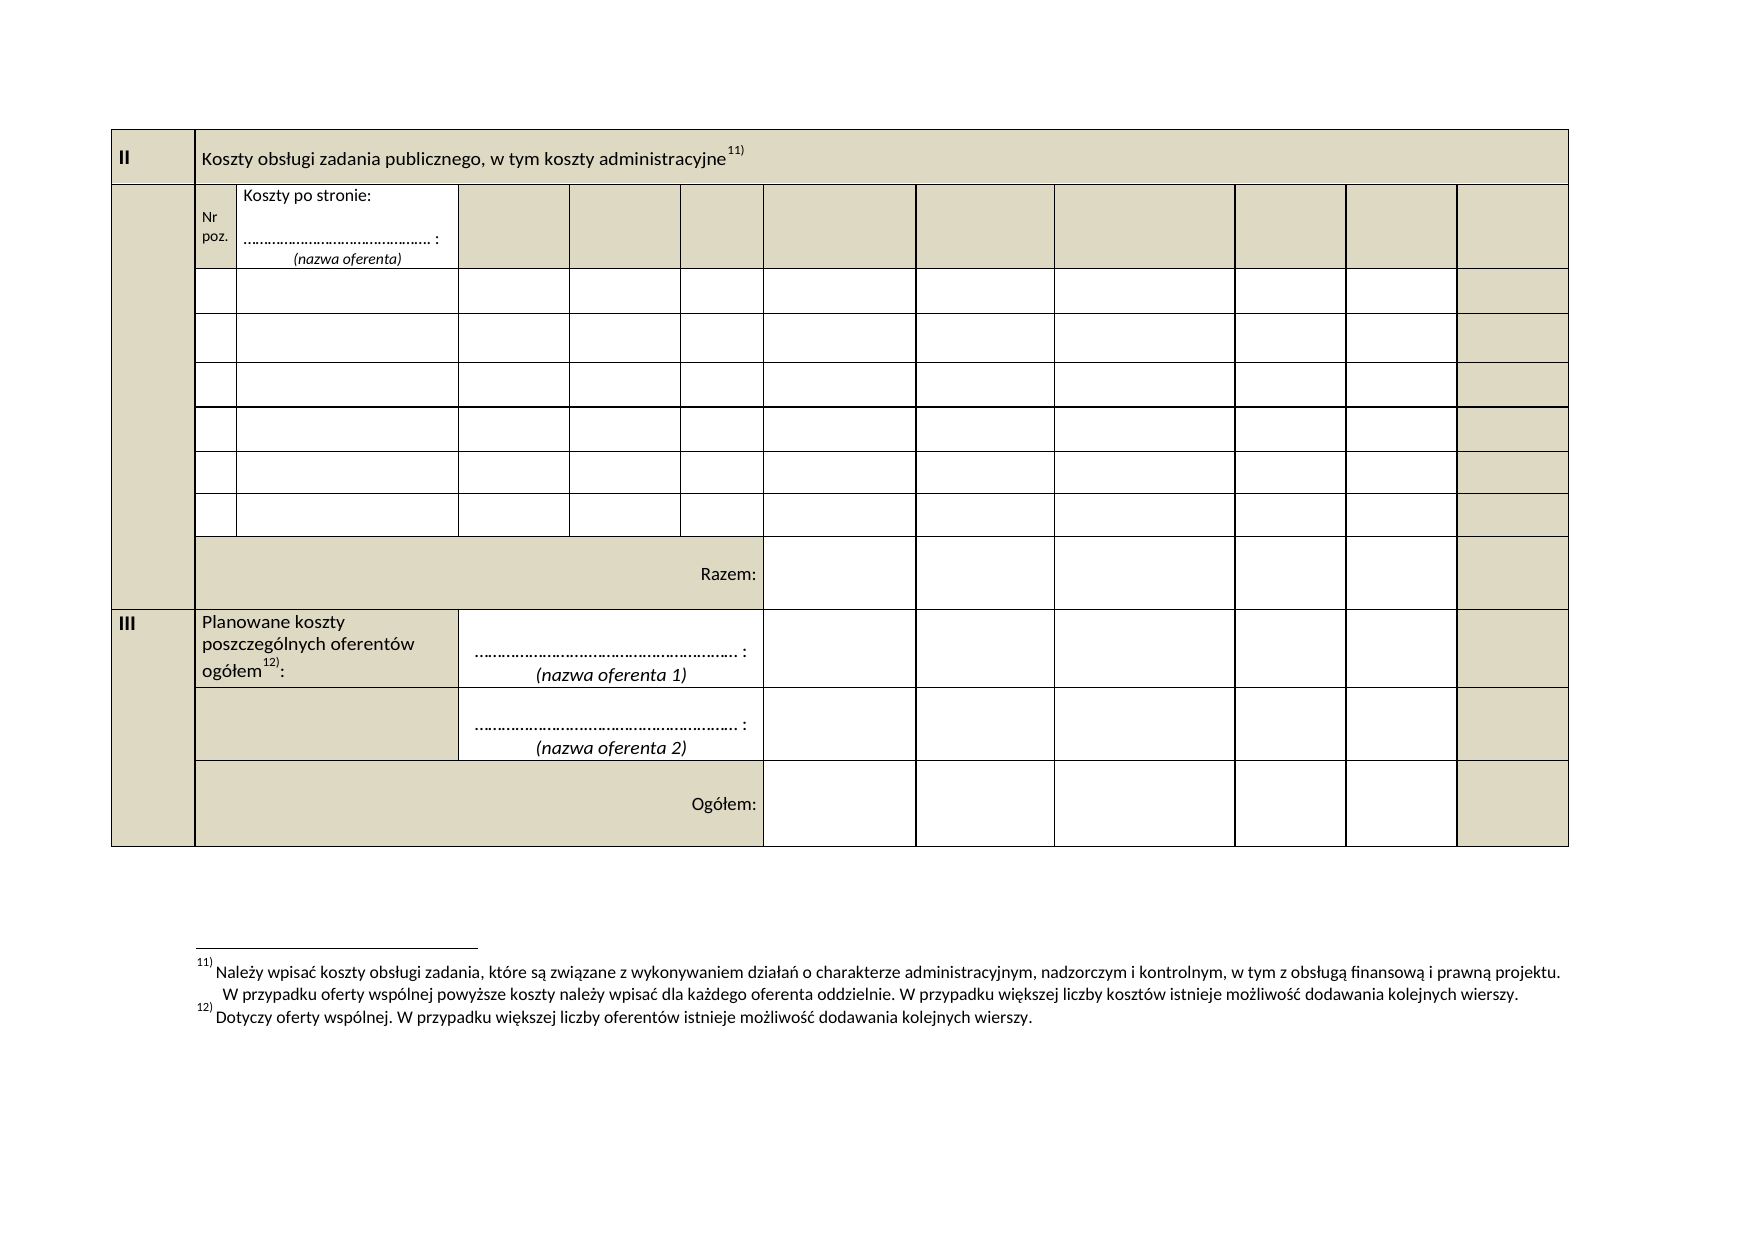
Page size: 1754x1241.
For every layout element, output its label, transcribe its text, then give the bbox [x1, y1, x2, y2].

table_cell [1458, 269, 1568, 313]
table_cell [1055, 452, 1234, 493]
table_cell [681, 269, 763, 313]
table_cell [459, 363, 569, 406]
table_cell [1458, 688, 1568, 760]
table_cell [1055, 363, 1234, 406]
table_cell [1347, 363, 1456, 406]
table_cell [1055, 185, 1234, 268]
table_cell [1347, 610, 1456, 687]
table_cell [196, 452, 236, 493]
table_cell [681, 452, 763, 493]
table_cell Razem: [196, 537, 763, 609]
table_cell [1236, 185, 1345, 268]
table_cell [196, 269, 236, 313]
table_cell [459, 494, 569, 536]
table_cell [1055, 688, 1234, 760]
table_cell [764, 408, 915, 451]
table_cell [681, 494, 763, 536]
table_cell [1458, 494, 1568, 536]
table_cell [917, 761, 1054, 846]
table_cell [1347, 269, 1456, 313]
table_cell [570, 185, 680, 268]
table_cell [1236, 408, 1345, 451]
table_cell [237, 452, 458, 493]
table_cell [764, 314, 915, 362]
table_cell [917, 452, 1054, 493]
table_cell [764, 610, 915, 687]
table_cell [1236, 363, 1345, 406]
table_cell [1055, 761, 1234, 846]
table_cell [196, 314, 236, 362]
table_cell Nr poz. [196, 185, 236, 268]
table_cell [1458, 610, 1568, 687]
table_cell [570, 494, 680, 536]
table_cell Ogółem: [196, 761, 763, 846]
table_cell [196, 363, 236, 406]
table_cell [764, 363, 915, 406]
table_cell [764, 688, 915, 760]
table_cell [459, 408, 569, 451]
table_cell [681, 408, 763, 451]
table_cell [917, 688, 1054, 760]
table_cell [237, 269, 458, 313]
table_cell [1458, 185, 1568, 268]
table_cell [1236, 761, 1345, 846]
table_cell [681, 185, 763, 268]
table_cell [764, 537, 915, 609]
table_cell [570, 408, 680, 451]
table_cell [1458, 537, 1568, 609]
table_cell …………………….…………………………… : (nazwa oferenta 1) [459, 610, 763, 687]
table_cell [459, 185, 569, 268]
table_cell [1458, 452, 1568, 493]
table_cell [917, 269, 1054, 313]
table_cell [1458, 761, 1568, 846]
table_cell [1236, 269, 1345, 313]
table_cell [917, 610, 1054, 687]
table_cell [1347, 688, 1456, 760]
table_cell [917, 537, 1054, 609]
table_cell [1055, 314, 1234, 362]
table_cell [1055, 537, 1234, 609]
table_cell [1347, 494, 1456, 536]
table_cell [917, 314, 1054, 362]
table_cell [570, 363, 680, 406]
table_cell [1236, 537, 1345, 609]
table_cell [570, 452, 680, 493]
table_cell Koszty po stronie: ………………………………………. : (nazwa oferenta) [237, 185, 458, 268]
table_cell [917, 363, 1054, 406]
table_cell [196, 688, 458, 760]
table_header Koszty obsługi zadania publicznego, w tym koszty administracyjne11) [196, 130, 1568, 183]
table_cell [1236, 314, 1345, 362]
table_cell [1055, 269, 1234, 313]
table_header II [112, 130, 194, 183]
table_cell [1055, 494, 1234, 536]
table_cell [764, 761, 915, 846]
table_cell [1458, 363, 1568, 406]
table_cell [237, 314, 458, 362]
table_cell [681, 363, 763, 406]
table_cell [196, 408, 236, 451]
table_cell [1458, 314, 1568, 362]
table_cell [1236, 688, 1345, 760]
table_cell [196, 494, 236, 536]
table_cell III [112, 610, 194, 846]
table_cell [1347, 537, 1456, 609]
table_cell [1236, 610, 1345, 687]
table_cell [570, 269, 680, 313]
table_cell [1055, 408, 1234, 451]
text 11) Należy wpisać koszty obsługi zadania, które są związane z wykonywaniem działań o charakterze administracyjnym, nadzorczym i kontrolnym, w tym z obsługą finansową i prawną projektu. W przypadku oferty wspólnej powyższe koszty należy wpisać dla każdego oferenta oddzielnie. W przypadku większej liczby kosztów istnieje możliwość dodawania kolejnych wierszy. [196, 949, 1576, 1004]
table_cell [237, 363, 458, 406]
table_cell [764, 185, 915, 268]
table_cell [237, 408, 458, 451]
table_cell [459, 314, 569, 362]
table_cell [112, 185, 194, 609]
table_cell [1347, 761, 1456, 846]
table_cell Planowane koszty poszczególnych oferentów ogółem12): [196, 610, 458, 687]
table_cell [917, 185, 1054, 268]
table_cell [764, 452, 915, 493]
table_cell [1347, 408, 1456, 451]
table_cell [570, 314, 680, 362]
table_cell [237, 494, 458, 536]
table_cell [764, 494, 915, 536]
table_cell [681, 314, 763, 362]
table_cell [1055, 610, 1234, 687]
table_cell [1347, 452, 1456, 493]
table_cell [764, 269, 915, 313]
table_cell [1236, 494, 1345, 536]
text 12) Dotyczy oferty wspólnej. W przypadku większej liczby oferentów istnieje możliwość dodawania kolejnych wierszy. [196, 1005, 1583, 1028]
table_cell [917, 408, 1054, 451]
table_cell [1347, 185, 1456, 268]
table_cell [459, 452, 569, 493]
table_cell …………………….…………………………… : (nazwa oferenta 2) [459, 688, 763, 760]
table_cell [459, 269, 569, 313]
table_cell [1347, 314, 1456, 362]
table_cell [917, 494, 1054, 536]
table_cell [1236, 452, 1345, 493]
table_cell [1458, 408, 1568, 451]
